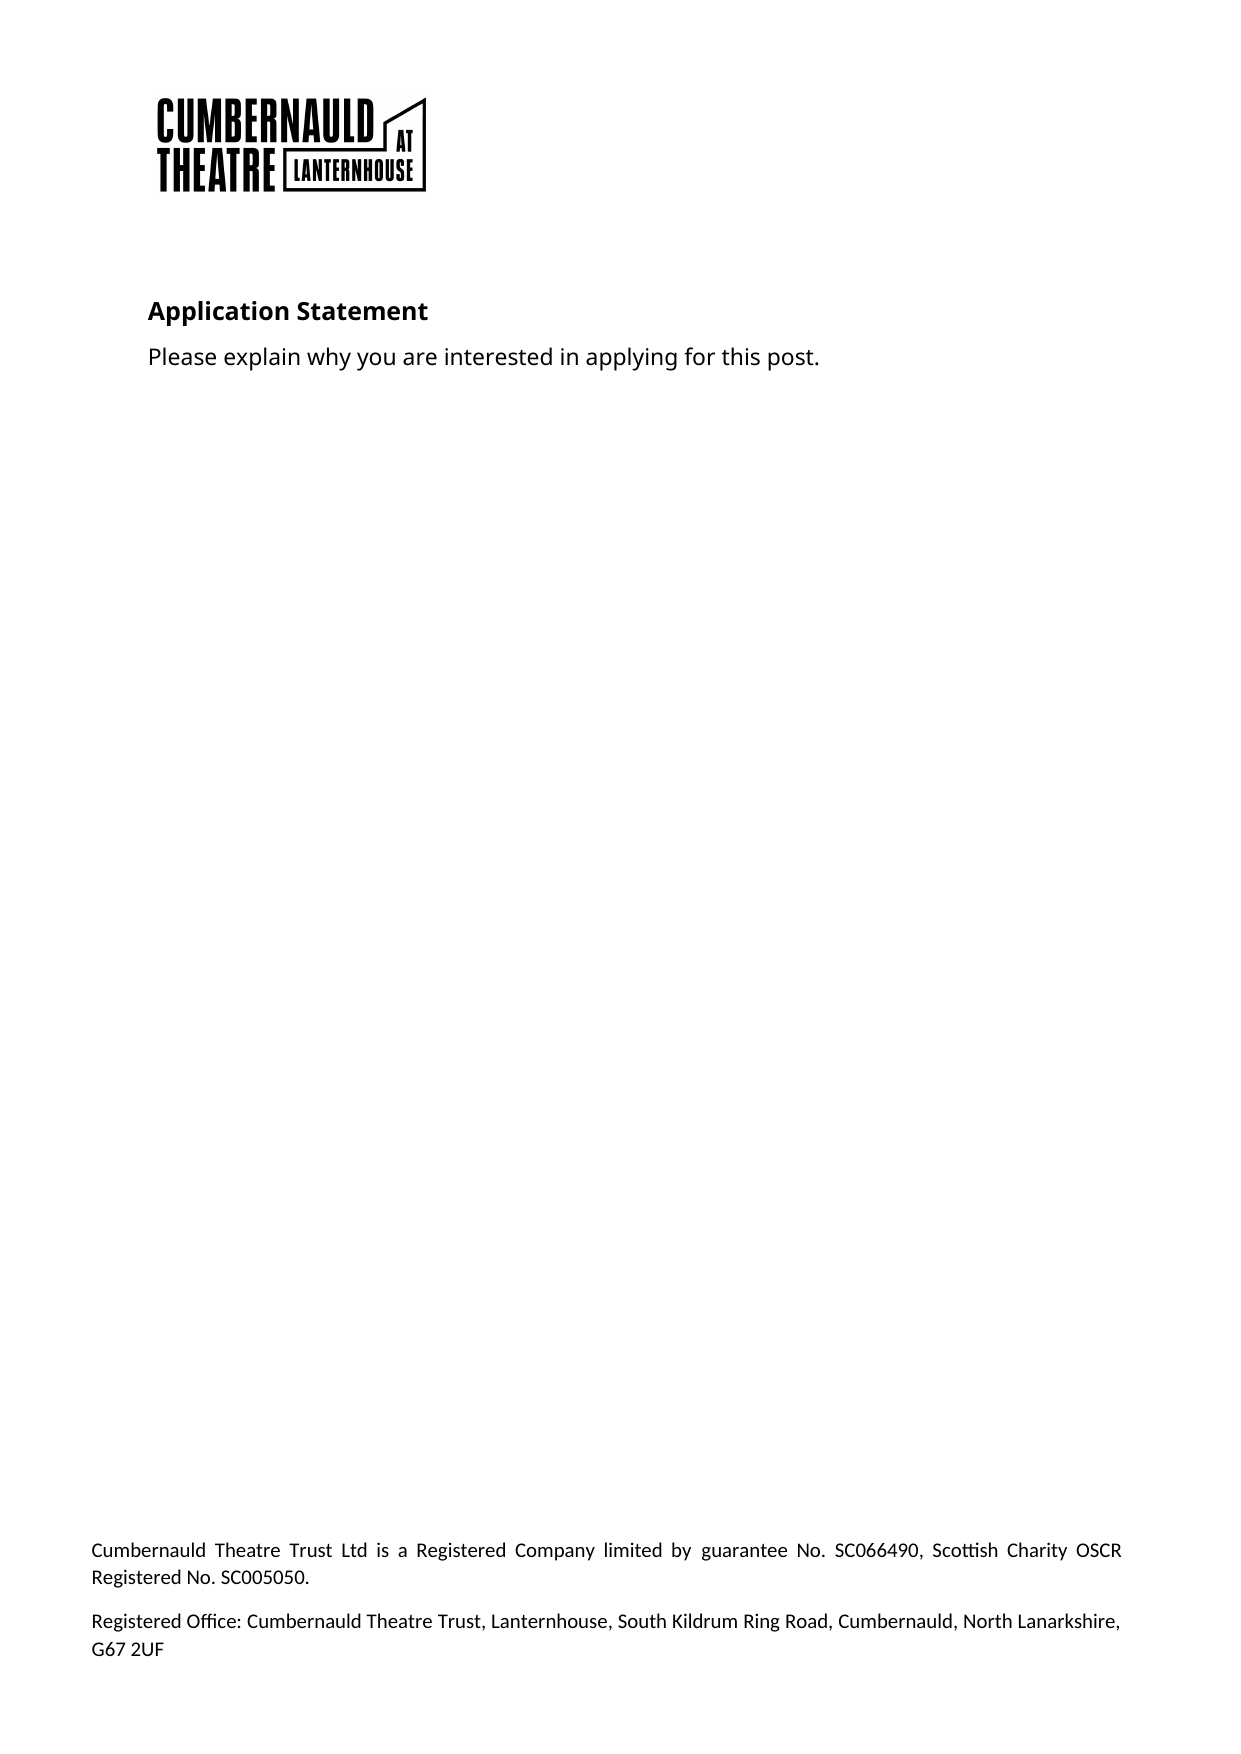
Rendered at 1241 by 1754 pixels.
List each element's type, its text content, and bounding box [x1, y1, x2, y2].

text Please explain why you are interested in applying for this post. [148, 340, 1122, 372]
subtitle Application Statement [148, 294, 1122, 328]
picture [147, 86, 435, 204]
